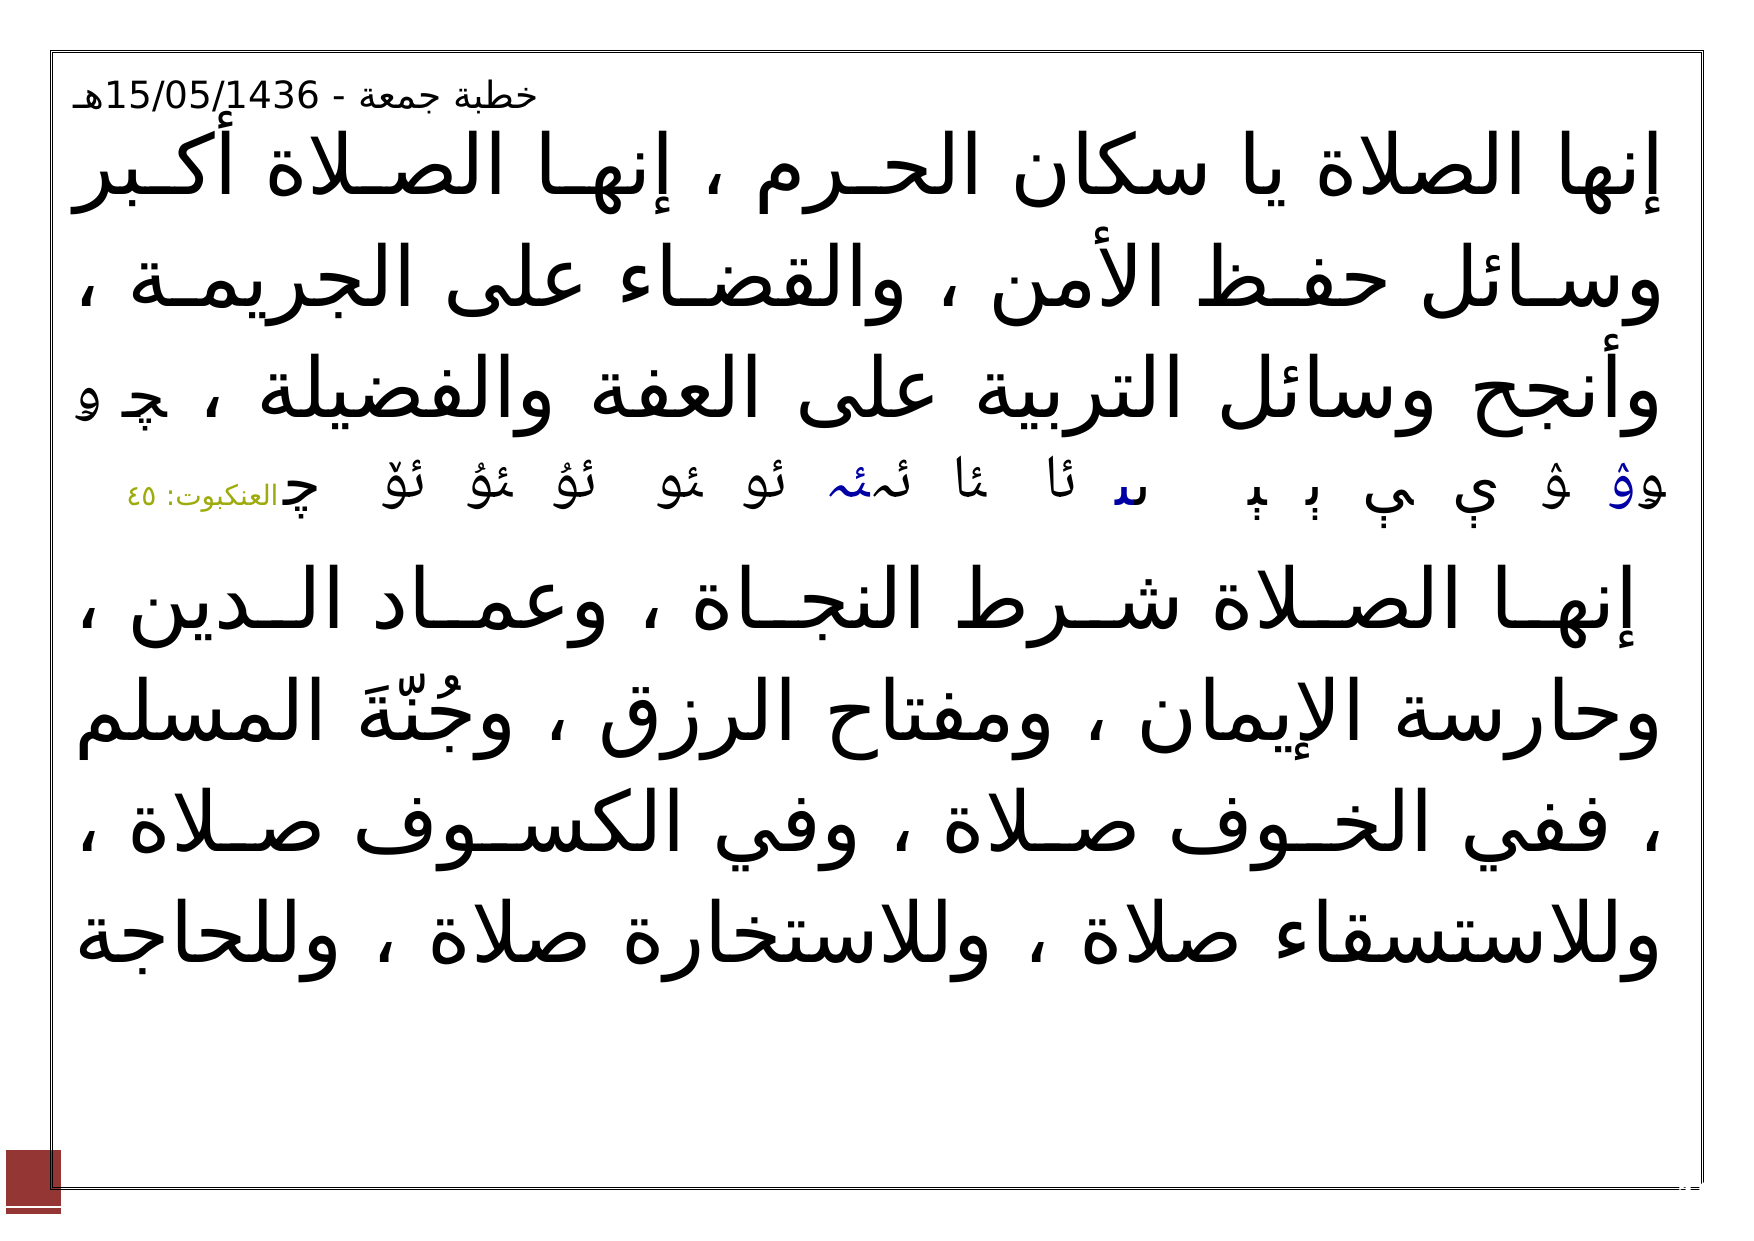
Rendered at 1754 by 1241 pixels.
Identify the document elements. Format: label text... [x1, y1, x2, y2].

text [74, 551, 1665, 982]
text إنها الصلاة يا سكان الحرم ، إنها الصلاة أكبر وسائل حفظ الأمن ، والقضاء على الجريمة ، وأنجح وسائل التربية على العفة والفضيلة ، ﭽ ﯠ ﯡﯢ ﯣ ﯤ ﯥ ﯦ ﯧ ﯨﯩ ﯪ ﯫ ﯬﯭ ﯮ ﯯ ﯰ ﯱ ﯲ ﭼ العنكبوت: ٤٥ [74, 117, 1665, 519]
